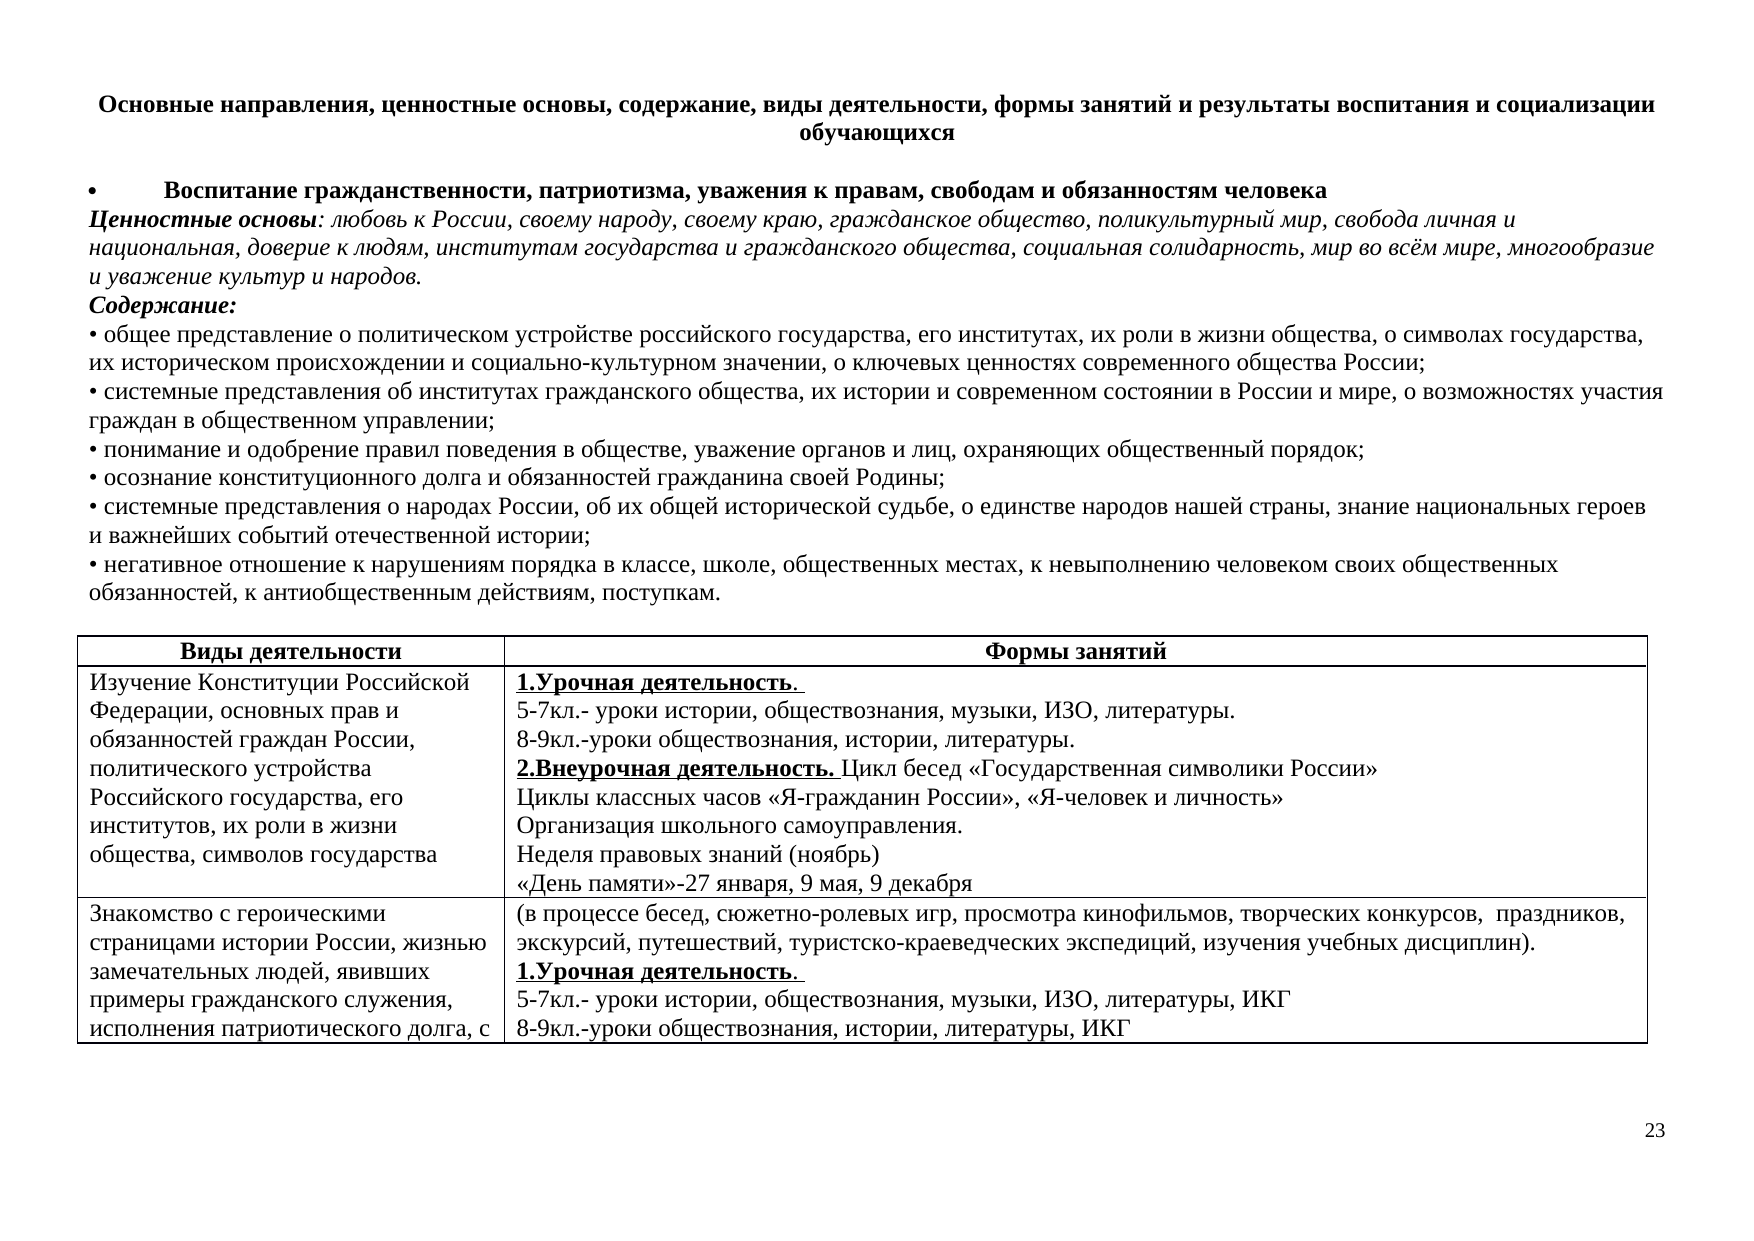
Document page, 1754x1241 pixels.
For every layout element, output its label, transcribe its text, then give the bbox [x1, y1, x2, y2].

text Содержание: [89, 290, 1665, 319]
text • общее представление о политическом устройстве российского государства, его институтах, их роли в жизни общества, о символах государства, их историческом происхождении и социально-культурном значении, о ключевых ценностях современного общества России; [89, 319, 1665, 376]
text • системные представления о народах России, об их общей исторической судьбе, о единстве народов нашей страны, знание национальных героев и важнейших событий отечественной истории; [89, 491, 1665, 549]
table_cell Изучение Конституции Российской Федерации, основных прав и обязанностей граждан России, политического устройства Российского государства, его институтов, их роли в жизни общества, символов государства [78, 667, 504, 897]
table_header Виды деятельности [78, 637, 504, 665]
text Основные направления, ценностные основы, содержание, виды деятельности, формы занятий и результаты воспитания и социализации обучающихся [89, 89, 1665, 146]
text • системные представления об институтах гражданского общества, их истории и современном состоянии в России и мире, о возможностях участия граждан в общественном управлении; [89, 376, 1665, 434]
text • осознание конституционного долга и обязанностей гражданина своей Родины; [89, 462, 1665, 491]
list Воспитание гражданственности, патриотизма, уважения к правам, свободам и обязанностям человека [89, 175, 1665, 204]
text Ценностные основы: любовь к России, своему народу, своему краю, гражданское общество, поликультурный мир, свобода личная и национальная, доверие к людям, институтам государства и гражданского общества, социальная солидарность, мир во всём мире, многообразие и уважение культур и народов. [89, 204, 1665, 290]
table_cell 1.Урочная деятельность. 5-7кл.- уроки истории, обществознания, музыки, ИЗО, литературы. 8-9кл.-уроки обществознания, истории, литературы. 2.Внеурочная деятельность. Цикл бесед «Государственная символики России» Циклы классных часов «Я-гражданин России», «Я-человек и личность» Организация школьного самоуправления. Неделя правовых знаний (ноябрь) «День памяти»-27 января, 9 мая, 9 декабря [505, 665, 1647, 897]
table_header Формы занятий [505, 637, 1647, 665]
text • негативное отношение к нарушениям порядка в классе, школе, общественных местах, к невыполнению человеком своих общественных обязанностей, к антиобщественным действиям, поступкам. [89, 549, 1665, 606]
text • понимание и одобрение правил поведения в обществе, уважение органов и лиц, охраняющих общественный порядок; [89, 434, 1665, 462]
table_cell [78, 898, 504, 1042]
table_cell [505, 897, 1647, 1042]
